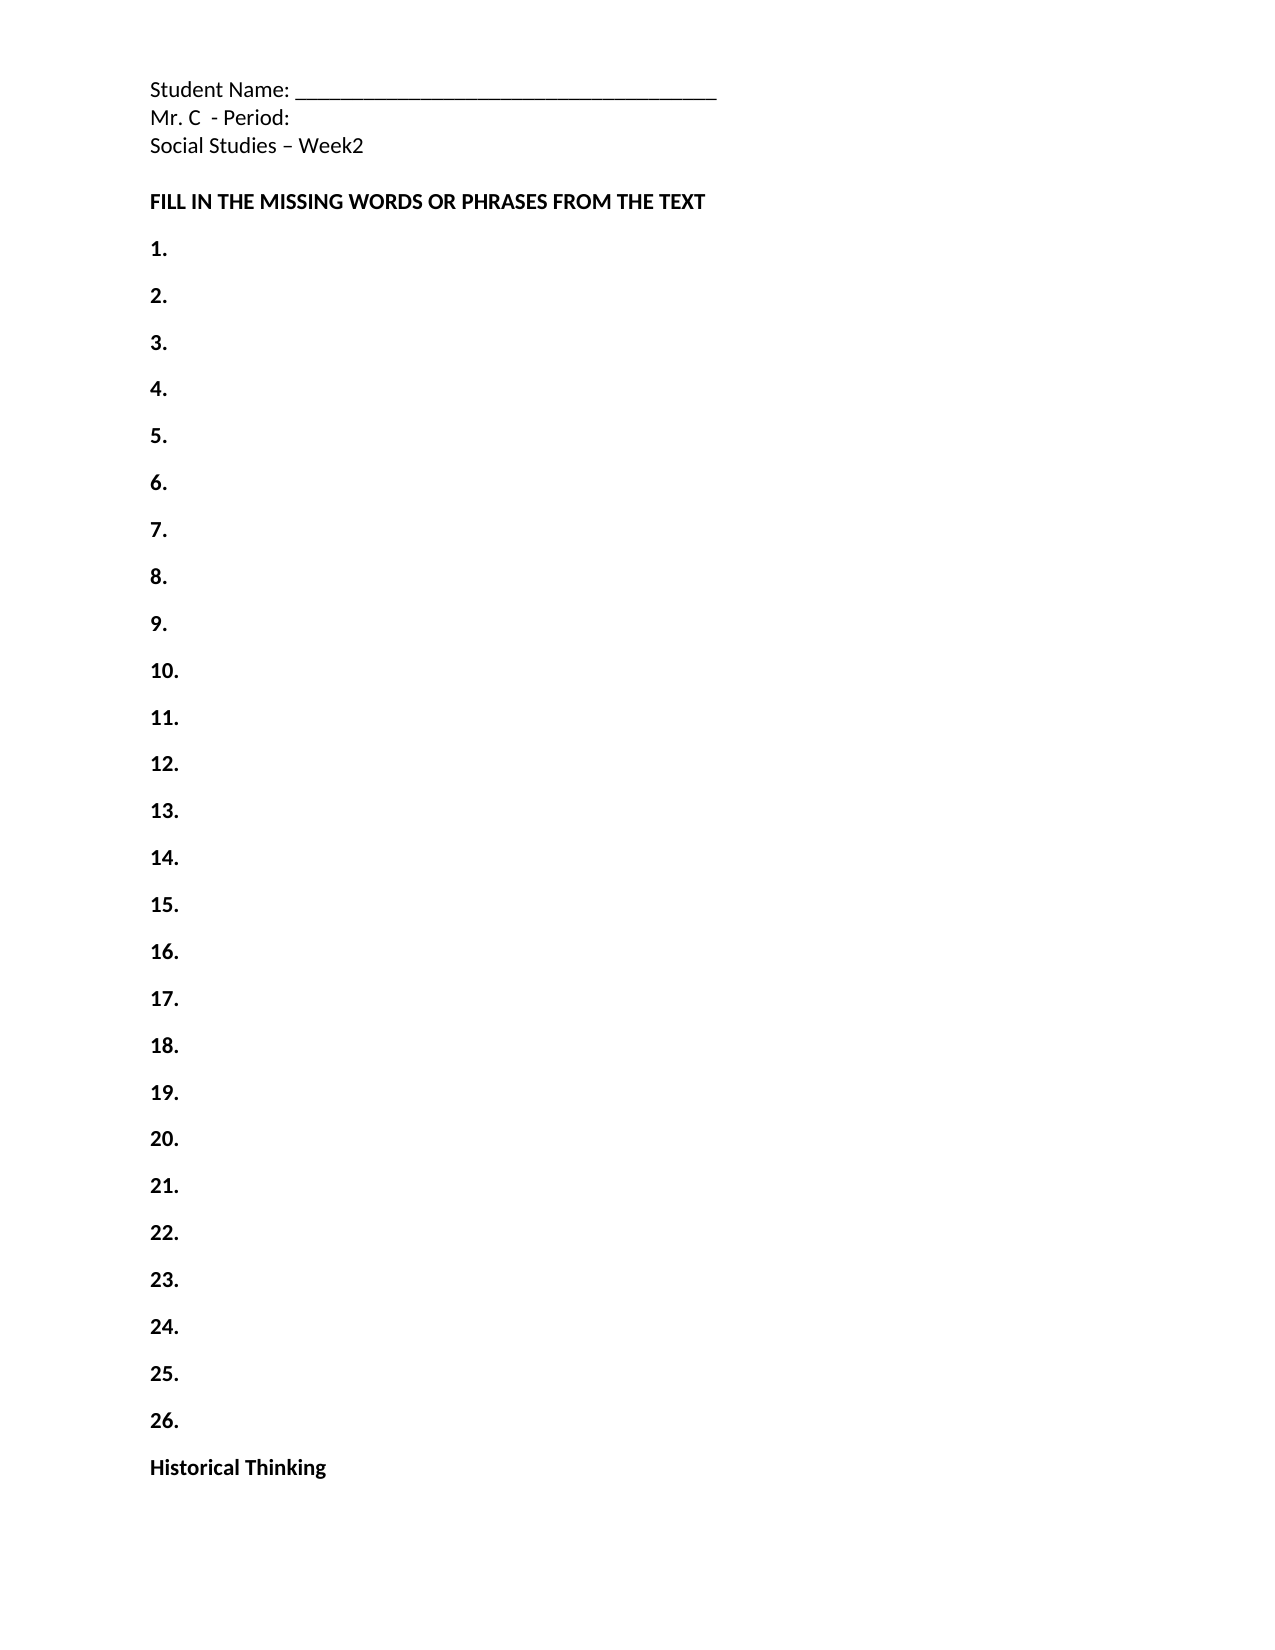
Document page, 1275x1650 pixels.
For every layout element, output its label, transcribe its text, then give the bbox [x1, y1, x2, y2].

text 20. [150, 1124, 1125, 1153]
text 15. [150, 890, 1125, 918]
text 1. [150, 234, 1125, 262]
text 5. [150, 421, 1125, 449]
text 9. [150, 609, 1125, 637]
text 7. [150, 515, 1125, 543]
text 4. [150, 374, 1125, 403]
text 2. [150, 281, 1125, 309]
text 6. [150, 468, 1125, 496]
text 16. [150, 937, 1125, 965]
text 12. [150, 749, 1125, 778]
text 14. [150, 843, 1125, 871]
text 19. [150, 1078, 1125, 1106]
text 22. [150, 1218, 1125, 1246]
text 8. [150, 562, 1125, 590]
text 25. [150, 1359, 1125, 1387]
text 17. [150, 984, 1125, 1012]
text 10. [150, 656, 1125, 684]
text 26. [150, 1406, 1125, 1434]
text 13. [150, 796, 1125, 824]
text 24. [150, 1312, 1125, 1340]
text Historical Thinking [150, 1453, 1125, 1481]
text 23. [150, 1265, 1125, 1293]
text FILL IN THE MISSING WORDS OR PHRASES FROM THE TEXT [150, 187, 1125, 215]
text 11. [150, 703, 1125, 731]
text 18. [150, 1031, 1125, 1059]
text 3. [150, 328, 1125, 356]
text 21. [150, 1171, 1125, 1199]
